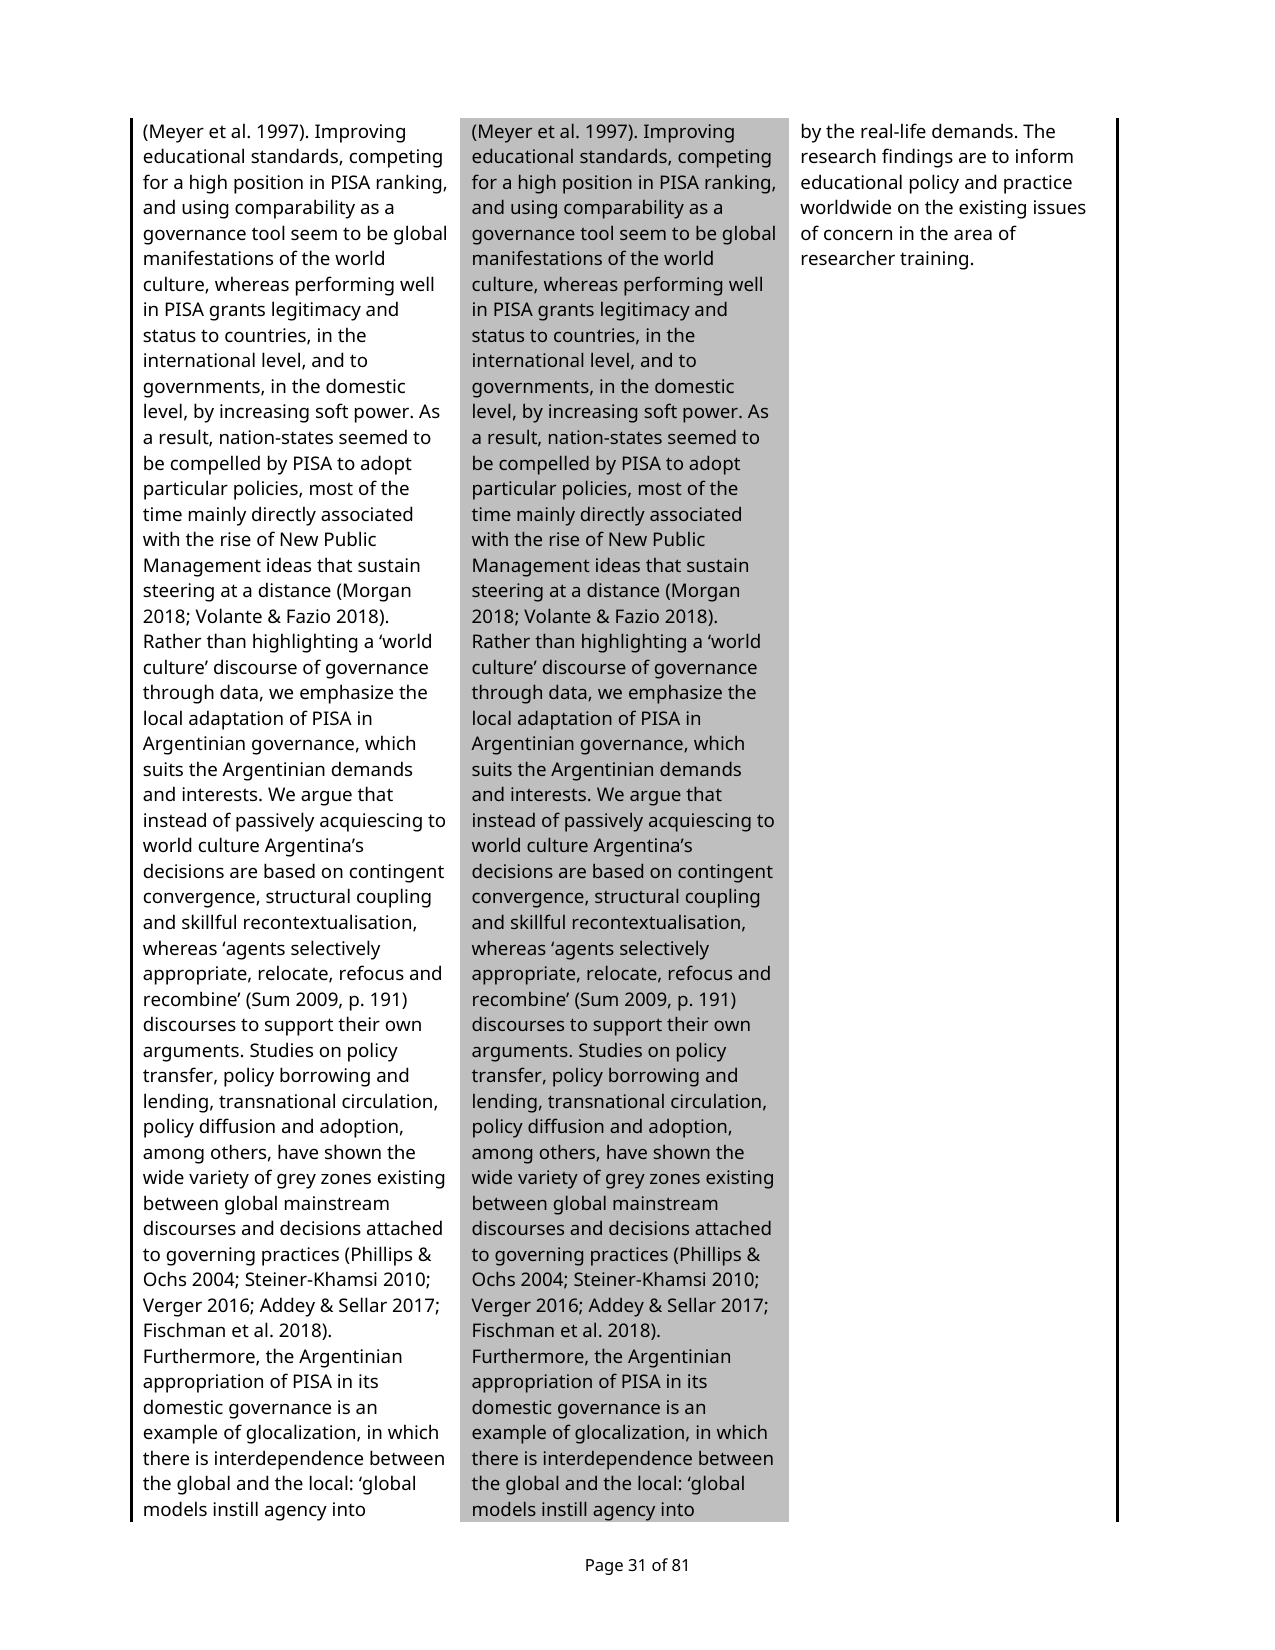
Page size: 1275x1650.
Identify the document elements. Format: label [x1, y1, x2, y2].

table_cell [460, 118, 789, 1522]
table_cell [789, 118, 1116, 1522]
table_cell [133, 118, 460, 1522]
